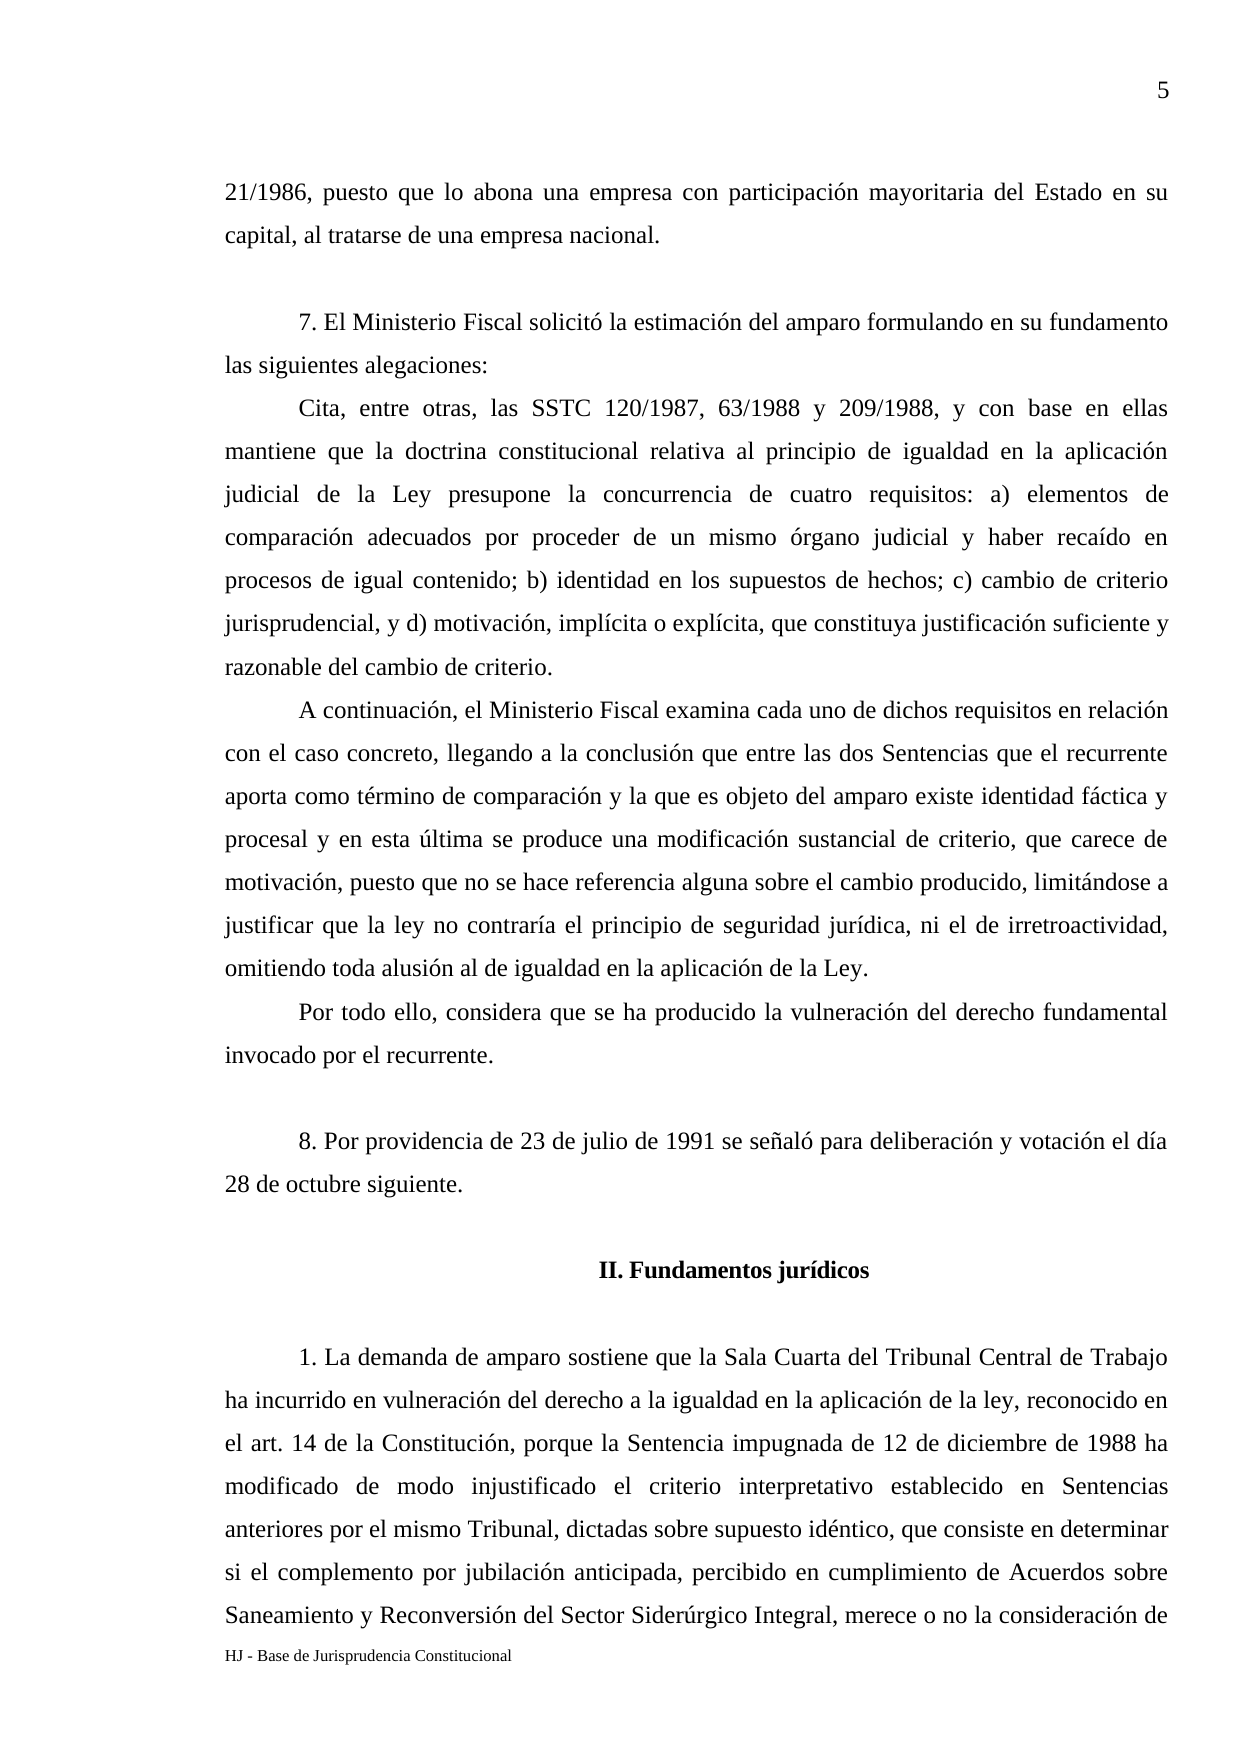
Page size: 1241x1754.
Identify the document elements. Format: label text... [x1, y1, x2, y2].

text Por todo ello, considera que se ha producido la vulneración del derecho fundamental invocado por el recurrente. [224, 997, 1169, 1068]
text 7. El Ministerio Fiscal solicitó la estimación del amparo formulando en su fundamento las siguientes alegaciones: [224, 307, 1169, 378]
text A continuación, el Ministerio Fiscal examina cada uno de dichos requisitos en relación con el caso concreto, llegando a la conclusión que entre las dos Sentencias que el recurrente aporta como término de comparación y la que es objeto del amparo existe identidad fáctica y procesal y en esta última se produce una modificación sustancial de criterio, que carece de motivación, puesto que no se hace referencia alguna sobre el cambio producido, limitándose a justificar que la ley no contraría el principio de seguridad jurídica, ni el de irretroactividad, omitiendo toda alusión al de igualdad en la aplicación de la Ley. [224, 695, 1169, 982]
text Cita, entre otras, las SSTC 120/1987, 63/1988 y 209/1988, y con base en ellas mantiene que la doctrina constitucional relativa al principio de igualdad en la aplicación judicial de la Ley presupone la concurrencia de cuatro requisitos: a) elementos de comparación adecuados por proceder de un mismo órgano judicial y haber recaído en procesos de igual contenido; b) identidad en los supuestos de hechos; c) cambio de criterio jurisprudencial, y d) motivación, implícita o explícita, que constituya justificación suficiente y razonable del cambio de criterio. [224, 393, 1169, 680]
text 8. Por providencia de 23 de julio de 1991 se señaló para deliberación y votación el día 28 de octubre siguiente. [224, 1126, 1169, 1198]
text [224, 177, 1169, 249]
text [224, 1342, 1169, 1629]
subtitle II. Fundamentos jurídicos [224, 1255, 1169, 1284]
